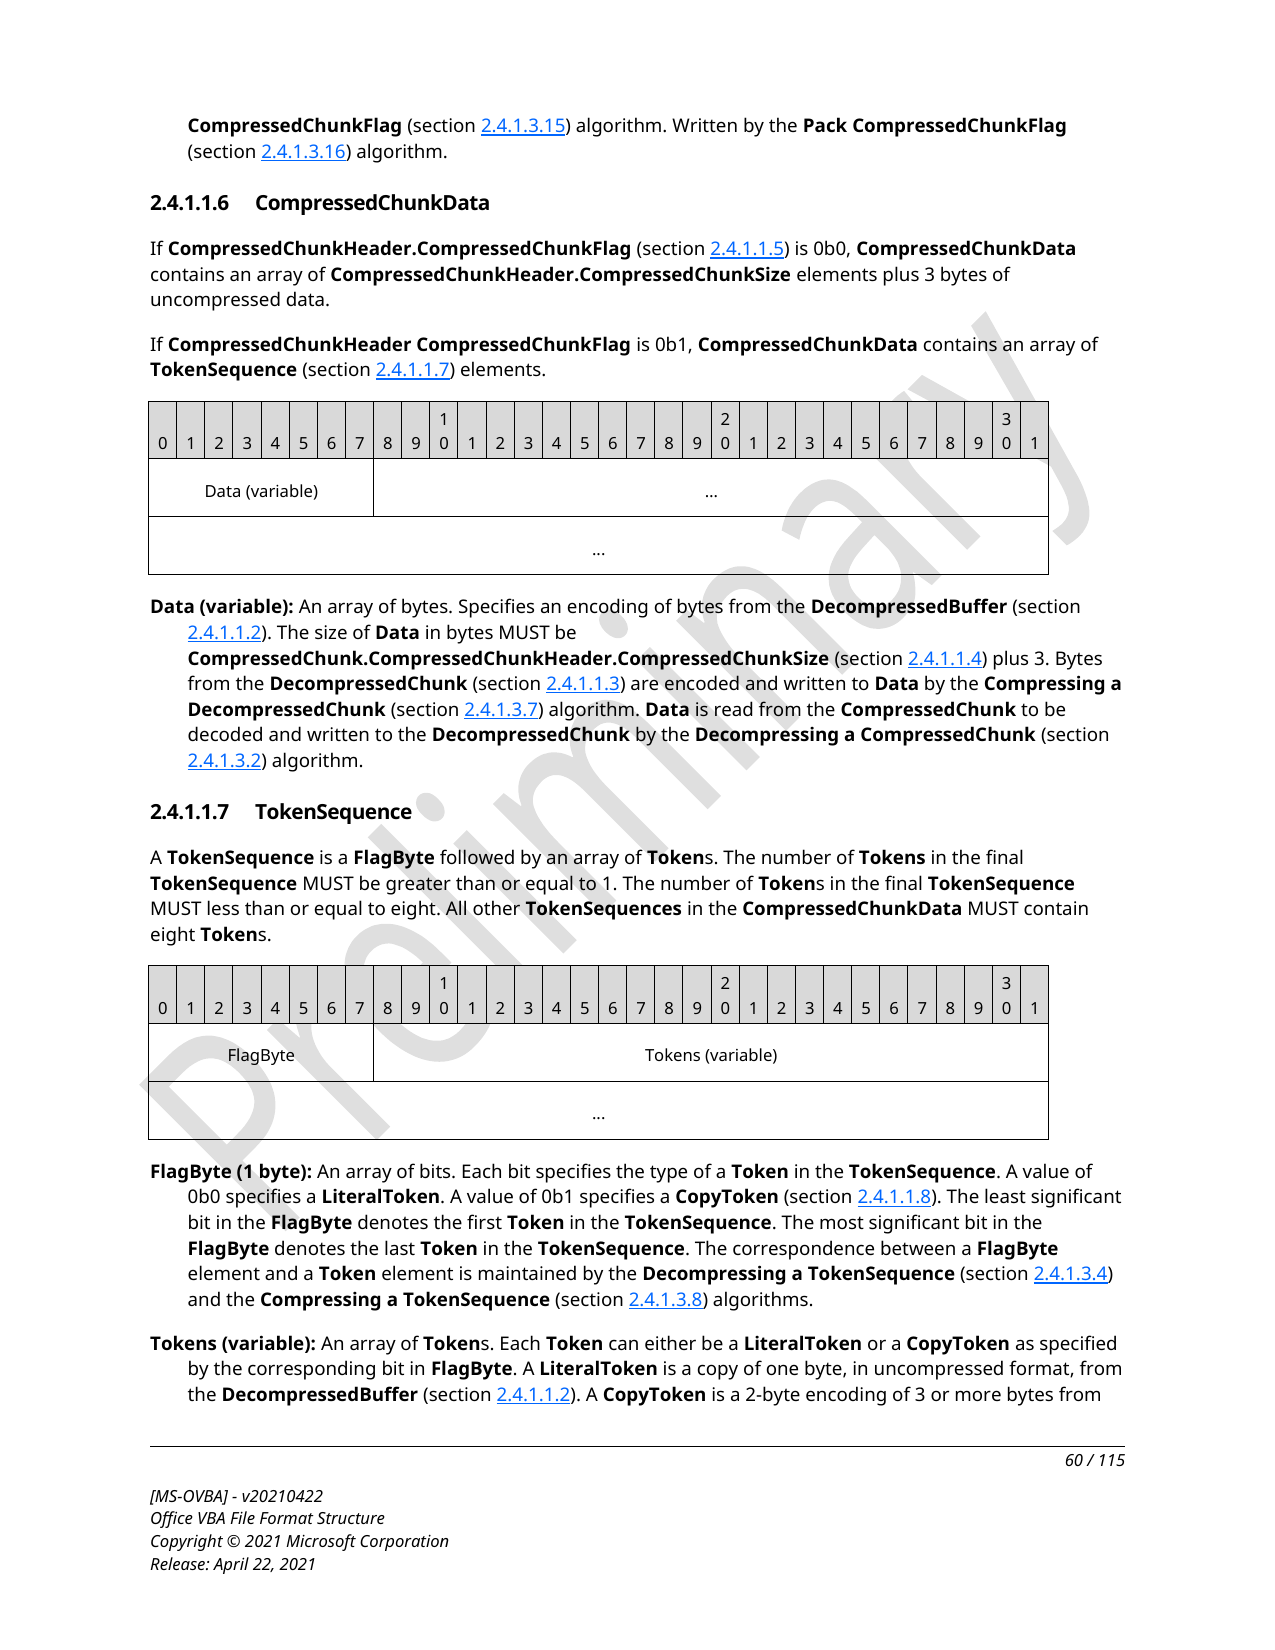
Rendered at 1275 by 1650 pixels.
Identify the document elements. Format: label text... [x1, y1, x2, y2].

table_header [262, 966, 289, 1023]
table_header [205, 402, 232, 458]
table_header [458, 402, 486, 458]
text If CompressedChunkHeader.CompressedChunkFlag (section 2.4.1.1.5) is 0b0, CompressedChunkData contains an array of CompressedChunkHeader.CompressedChunkSize elements plus 3 bytes of uncompressed data. [150, 236, 1125, 312]
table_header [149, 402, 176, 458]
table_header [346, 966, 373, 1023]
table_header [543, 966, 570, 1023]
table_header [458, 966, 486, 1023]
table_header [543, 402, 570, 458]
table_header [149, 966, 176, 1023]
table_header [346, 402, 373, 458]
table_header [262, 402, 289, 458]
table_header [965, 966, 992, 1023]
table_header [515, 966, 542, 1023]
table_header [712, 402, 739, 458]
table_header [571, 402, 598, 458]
text If CompressedChunkHeader CompressedChunkFlag is 0b1, CompressedChunkData contains an array of TokenSequence (section 2.4.1.1.7) elements. [150, 331, 1125, 382]
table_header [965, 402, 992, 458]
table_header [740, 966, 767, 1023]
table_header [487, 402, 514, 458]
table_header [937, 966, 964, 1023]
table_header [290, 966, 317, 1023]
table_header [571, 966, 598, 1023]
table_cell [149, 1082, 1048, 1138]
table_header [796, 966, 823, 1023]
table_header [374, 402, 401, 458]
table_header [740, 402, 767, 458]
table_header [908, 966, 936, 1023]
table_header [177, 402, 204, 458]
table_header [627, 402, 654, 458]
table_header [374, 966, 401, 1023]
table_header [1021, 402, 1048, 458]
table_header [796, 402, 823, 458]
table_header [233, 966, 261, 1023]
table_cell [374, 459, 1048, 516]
text Data (variable): An array of bytes. Specifies an encoding of bytes from the DecompressedBuffer (section 2.4.1.1.2). The size of Data in bytes MUST be CompressedChunk.CompressedChunkHeader.CompressedChunkSize (section 2.4.1.1.4) plus 3. Bytes from the DecompressedChunk (section 2.4.1.1.3) are encoded and written to Data by the Compressing a DecompressedChunk (section 2.4.1.3.7) algorithm. Data is read from the CompressedChunk to be decoded and written to the DecompressedChunk by the Decompressing a CompressedChunk (section 2.4.1.3.2) algorithm. [150, 594, 1125, 772]
subtitle TokenSequence [150, 797, 1125, 826]
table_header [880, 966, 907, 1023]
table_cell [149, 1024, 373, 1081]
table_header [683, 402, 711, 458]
text A TokenSequence is a FlagByte followed by an array of Tokens. The number of Tokens in the final TokenSequence MUST be greater than or equal to 1. The number of Tokens in the final TokenSequence MUST less than or equal to eight. All other TokenSequences in the CompressedChunkData MUST contain eight Tokens. [150, 844, 1125, 947]
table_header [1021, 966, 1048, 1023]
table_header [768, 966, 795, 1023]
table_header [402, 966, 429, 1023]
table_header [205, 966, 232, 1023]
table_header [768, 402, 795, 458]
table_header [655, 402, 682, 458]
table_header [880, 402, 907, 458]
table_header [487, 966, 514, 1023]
text FlagByte (1 byte): An array of bits. Each bit specifies the type of a Token in the TokenSequence. A value of 0b0 specifies a LiteralToken. A value of 0b1 specifies a CopyToken (section 2.4.1.1.8). The least significant bit in the FlagByte denotes the first Token in the TokenSequence. The most significant bit in the FlagByte denotes the last Token in the TokenSequence. The correspondence between a FlagByte element and a Token element is maintained by the Decompressing a TokenSequence (section 2.4.1.3.4) and the Compressing a TokenSequence (section 2.4.1.3.8) algorithms. [150, 1158, 1125, 1311]
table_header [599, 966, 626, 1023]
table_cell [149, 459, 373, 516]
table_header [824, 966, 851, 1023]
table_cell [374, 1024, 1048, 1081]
subtitle CompressedChunkData [150, 188, 1125, 217]
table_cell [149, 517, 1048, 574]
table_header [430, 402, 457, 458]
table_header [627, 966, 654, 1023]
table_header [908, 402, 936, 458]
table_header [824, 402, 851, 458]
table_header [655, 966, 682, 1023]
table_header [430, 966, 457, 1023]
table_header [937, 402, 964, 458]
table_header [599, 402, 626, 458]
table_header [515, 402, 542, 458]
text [150, 1330, 1125, 1407]
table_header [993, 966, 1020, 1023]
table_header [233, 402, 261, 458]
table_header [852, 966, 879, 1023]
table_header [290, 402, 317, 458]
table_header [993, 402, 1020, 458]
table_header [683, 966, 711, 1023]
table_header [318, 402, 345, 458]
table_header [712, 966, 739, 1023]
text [150, 112, 1125, 163]
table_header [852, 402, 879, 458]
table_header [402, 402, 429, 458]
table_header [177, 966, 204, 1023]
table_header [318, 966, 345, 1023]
